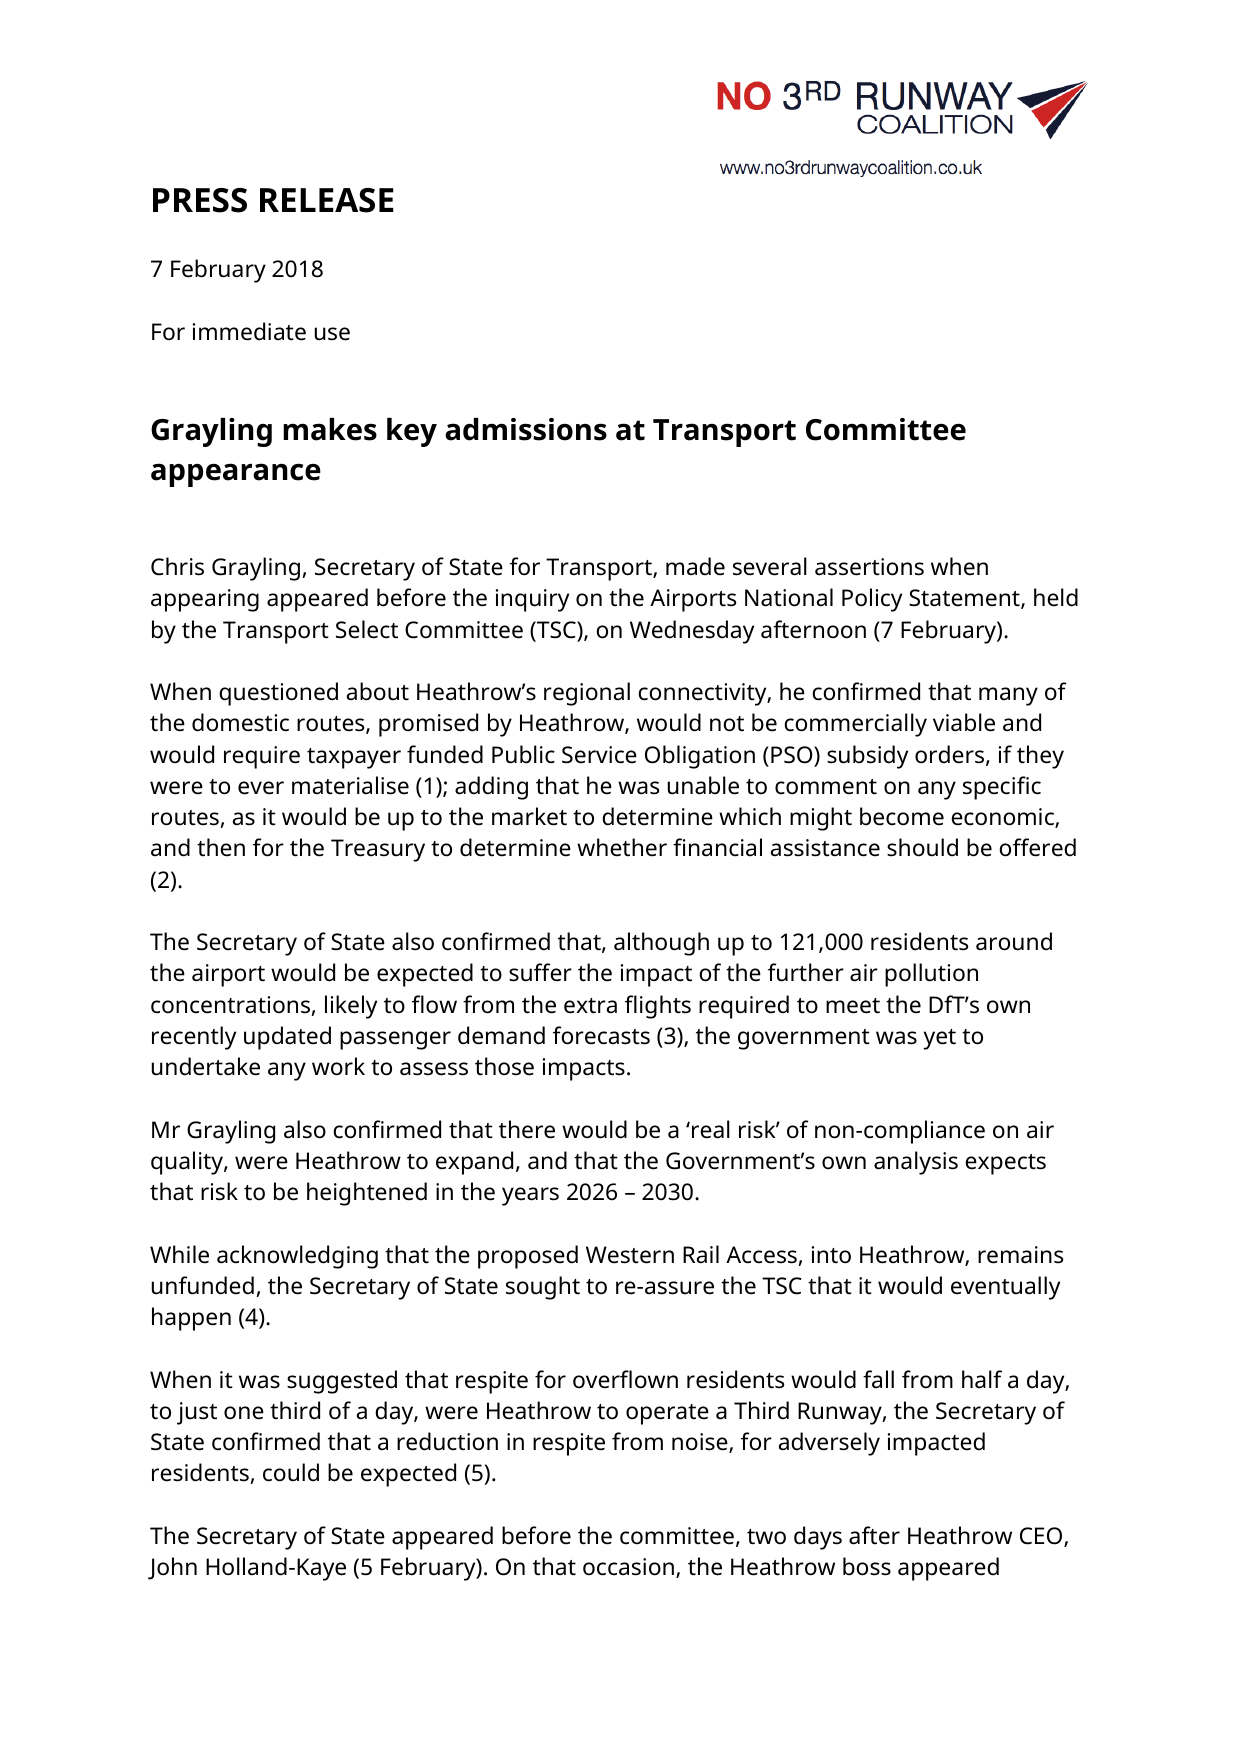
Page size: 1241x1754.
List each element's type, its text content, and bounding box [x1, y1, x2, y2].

text 7 February 2018 [150, 253, 1090, 284]
text PRESS RELEASE [150, 176, 1090, 222]
text For immediate use [150, 316, 1090, 347]
text Grayling makes key admissions at Transport Committee appearance [150, 409, 1090, 489]
text When it was suggested that respite for overflown residents would fall from half a day, to just one third of a day, were Heathrow to operate a Third Runway, the Secretary of State confirmed that a reduction in respite from noise, for adversely impacted residents, could be expected (5). [150, 1364, 1090, 1489]
picture [715, 75, 1091, 177]
text Mr Grayling also confirmed that there would be a ‘real risk’ of non-compliance on air quality, were Heathrow to expand, and that the Government’s own analysis expects that risk to be heightened in the years 2026 – 2030. [150, 1114, 1090, 1207]
text While acknowledging that the proposed Western Rail Access, into Heathrow, remains unfunded, the Secretary of State sought to re-assure the TSC that it would eventually happen (4). [150, 1239, 1090, 1332]
text Chris Grayling, Secretary of State for Transport, made several assertions when appearing appeared before the inquiry on the Airports National Policy Statement, held by the Transport Select Committee (TSC), on Wednesday afternoon (7 February). [150, 551, 1090, 645]
text The Secretary of State also confirmed that, although up to 121,000 residents around the airport would be expected to suffer the impact of the further air pollution concentrations, likely to flow from the extra flights required to meet the DfT’s own recently updated passenger demand forecasts (3), the government was yet to undertake any work to assess those impacts. [150, 926, 1090, 1082]
text When questioned about Heathrow’s regional connectivity, he confirmed that many of the domestic routes, promised by Heathrow, would not be commercially viable and would require taxpayer funded Public Service Obligation (PSO) subsidy orders, if they were to ever materialise (1); adding that he was unable to comment on any specific routes, as it would be up to the market to determine which might become economic, and then for the Treasury to determine whether financial assistance should be offered (2). [150, 676, 1090, 895]
